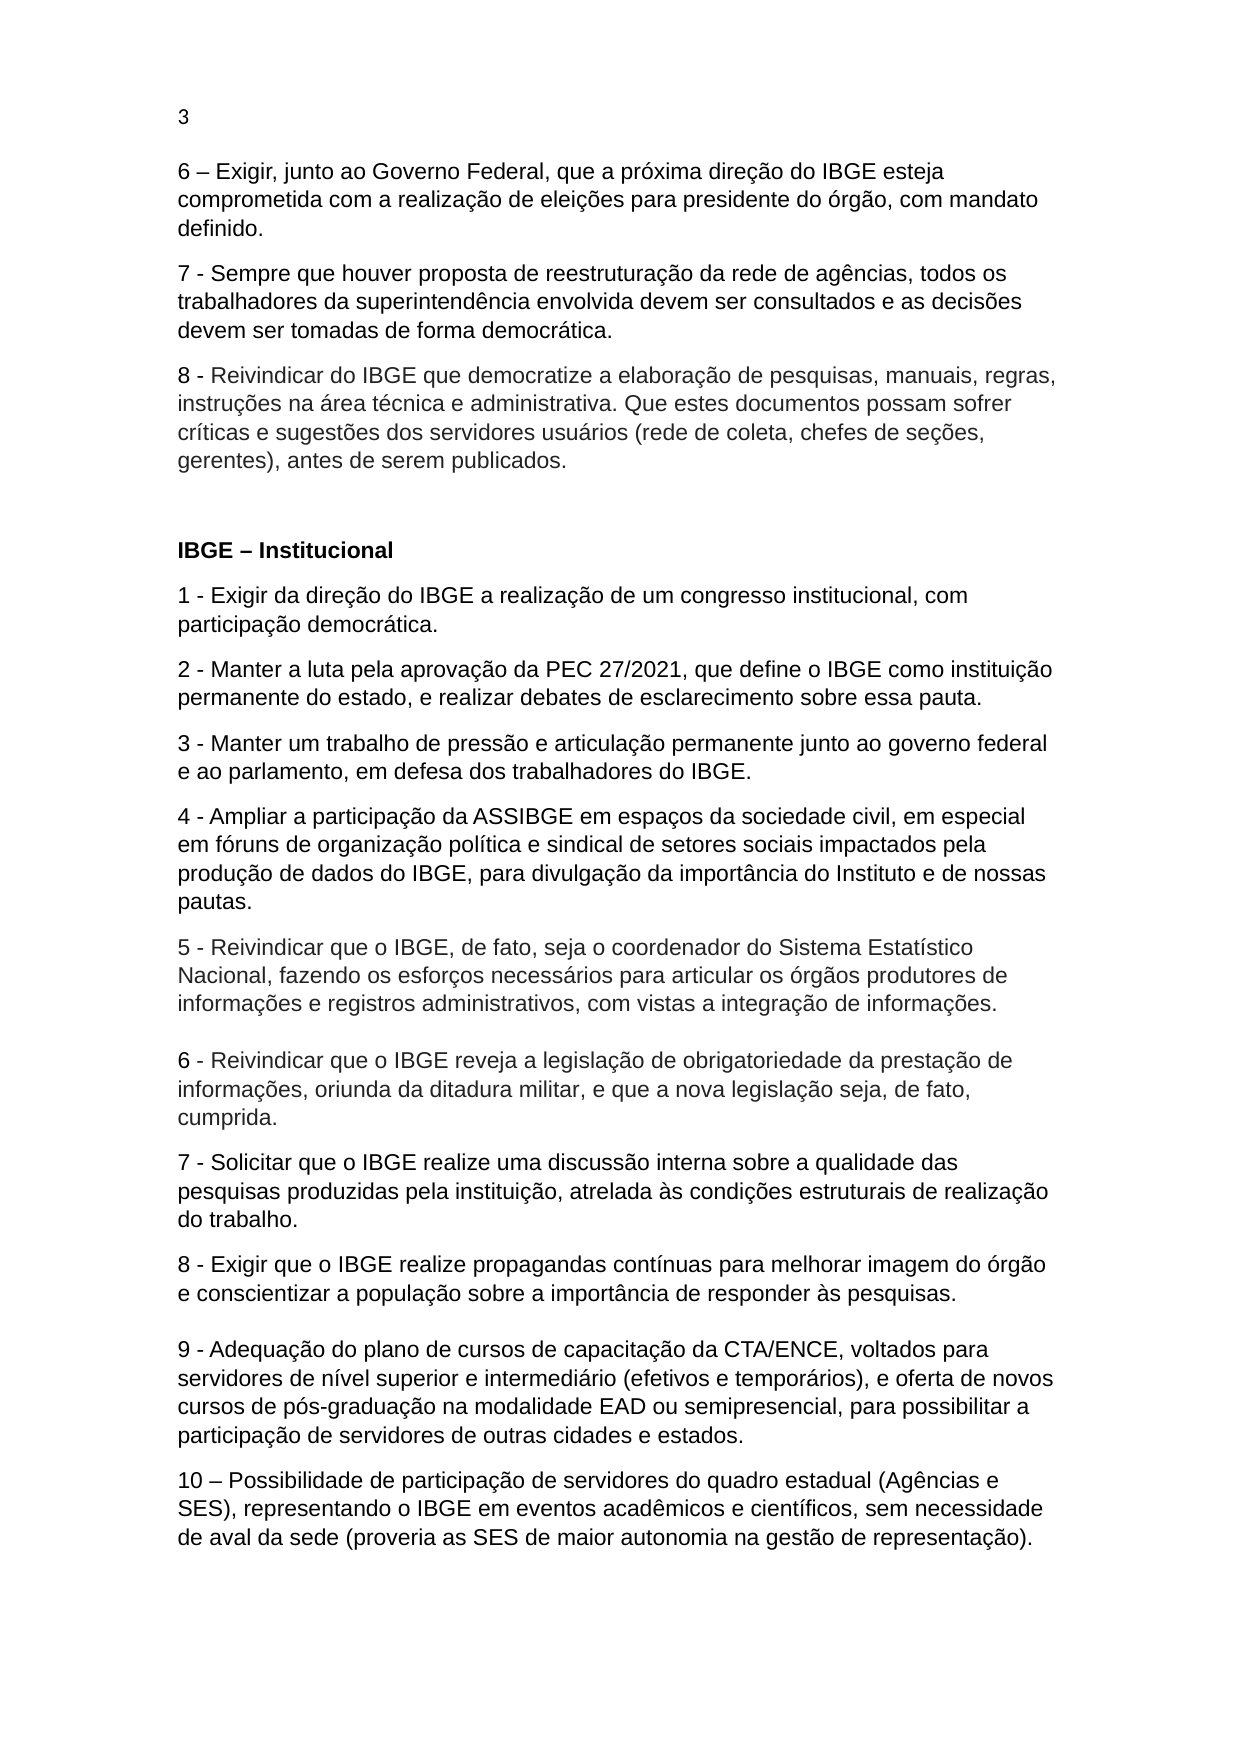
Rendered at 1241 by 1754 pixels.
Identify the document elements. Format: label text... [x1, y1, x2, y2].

text 5 - Reivindicar que o IBGE, de fato, seja o coordenador do Sistema Estatístico Nacional, fazendo os esforços necessários para articular os órgãos produtores de informações e registros administrativos, com vistas a integração de informações. 6 - Reivindicar que o IBGE reveja a legislação de obrigatoriedade da prestação de informações, oriunda da ditadura militar, e que a nova legislação seja, de fato, cumprida. [177, 933, 1063, 1130]
text IBGE – Institucional [177, 537, 1063, 564]
text 4 - Ampliar a participação da ASSIBGE em espaços da sociedade civil, em especial em fóruns de organização política e sindical de setores sociais impactados pela produção de dados do IBGE, para divulgação da importância do Instituto e de nossas pautas. [177, 803, 1063, 915]
text 6 – Exigir, junto ao Governo Federal, que a próxima direção do IBGE esteja comprometida com a realização de eleições para presidente do órgão, com mandato definido. [177, 158, 1063, 241]
text 7 - Solicitar que o IBGE realize uma discussão interna sobre a qualidade das pesquisas produzidas pela instituição, atrelada às condições estruturais de realização do trabalho. [177, 1149, 1063, 1232]
text 8 - Exigir que o IBGE realize propagandas contínuas para melhorar imagem do órgão e conscientizar a população sobre a importância de responder às pesquisas. 9 - Adequação do plano de cursos de capacitação da CTA/ENCE, voltados para servidores de nível superior e intermediário (efetivos e temporários), e oferta de novos cursos de pós-graduação na modalidade EAD ou semipresencial, para possibilitar a participação de servidores de outras cidades e estados. [177, 1251, 1063, 1448]
text 8 - Reivindicar do IBGE que democratize a elaboração de pesquisas, manuais, regras, instruções na área técnica e administrativa. Que estes documentos possam sofrer críticas e sugestões dos servidores usuários (rede de coleta, chefes de seções, gerentes), antes de serem publicados. [177, 362, 1063, 473]
text 3 - Manter um trabalho de pressão e articulação permanente junto ao governo federal e ao parlamento, em defesa dos trabalhadores do IBGE. [177, 729, 1063, 784]
text 10 – Possibilidade de participação de servidores do quadro estadual (Agências e SES), representando o IBGE em eventos acadêmicos e científicos, sem necessidade de aval da sede (proveria as SES de maior autonomia na gestão de representação). [177, 1467, 1063, 1550]
text 7 - Sempre que houver proposta de reestruturação da rede de agências, todos os trabalhadores da superintendência envolvida devem ser consultados e as decisões devem ser tomadas de forma democrática. [177, 260, 1063, 343]
text 1 - Exigir da direção do IBGE a realização de um congresso institucional, com participação democrática. [177, 582, 1063, 637]
text 2 - Manter a luta pela aprovação da PEC 27/2021, que define o IBGE como instituição permanente do estado, e realizar debates de esclarecimento sobre essa pauta. [177, 656, 1063, 711]
